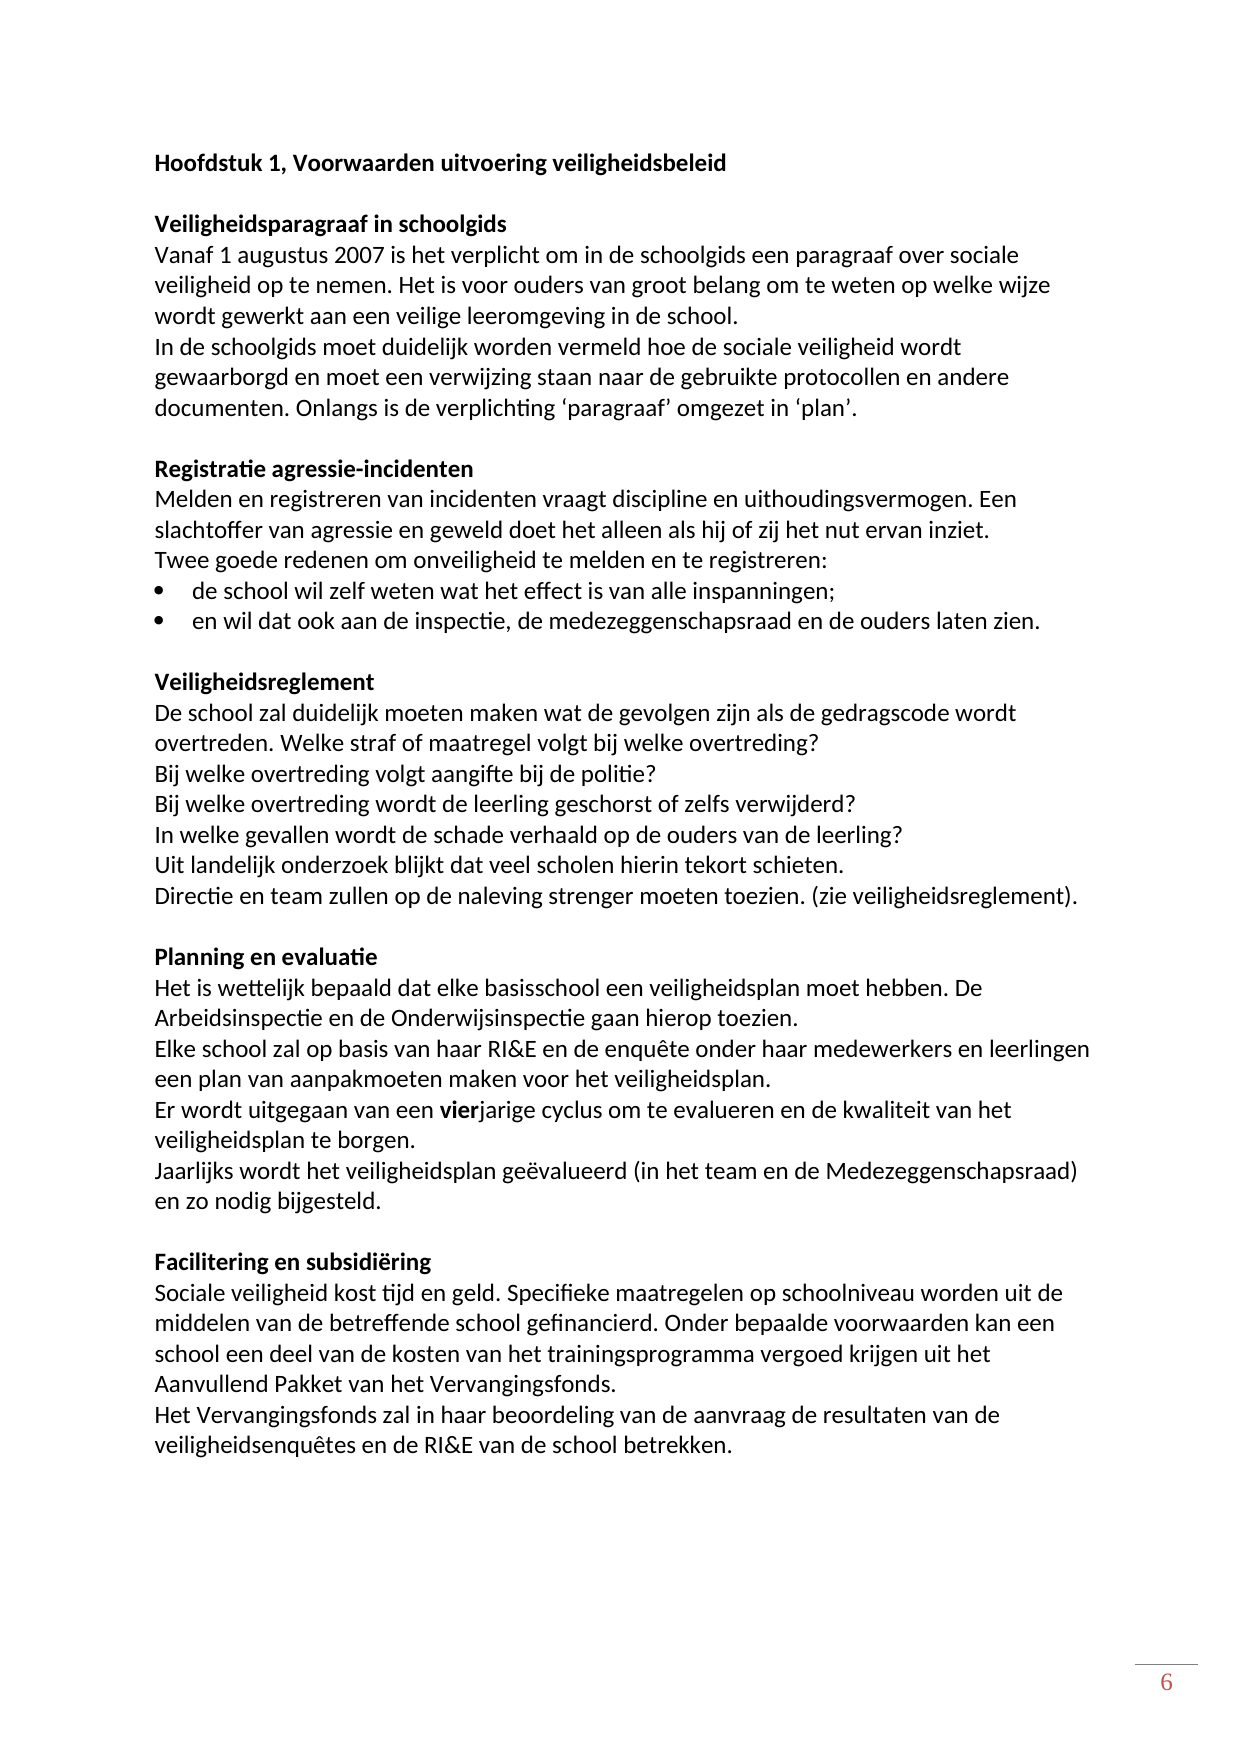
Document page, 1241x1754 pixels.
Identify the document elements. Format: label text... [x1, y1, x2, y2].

text Registratie agressie-incidenten [154, 453, 1093, 483]
list de school wil zelf weten wat het effect is van alle inspanningen; [154, 575, 1093, 605]
text Hoofdstuk 1, Voorwaarden uitvoering veiligheidsbeleid [154, 148, 1093, 178]
text Facilitering en subsidiëring [154, 1246, 1093, 1277]
text Jaarlijks wordt het veiligheidsplan geëvalueerd (in het team en de Medezeggenschapsraad) en zo nodig bijgesteld. [154, 1155, 1093, 1216]
text Veiligheidsreglement [154, 666, 1093, 697]
text Sociale veiligheid kost tijd en geld. Specifieke maatregelen op schoolniveau worden uit de middelen van de betreffende school gefinancierd. Onder bepaalde voorwaarden kan een school een deel van de kosten van het trainingsprogramma vergoed krijgen uit het Aanvullend Pakket van het Vervangingsfonds. [154, 1277, 1093, 1399]
text Veiligheidsparagraaf in schoolgids [154, 209, 1093, 239]
text Vanaf 1 augustus 2007 is het verplicht om in de schoolgids een paragraaf over sociale veiligheid op te nemen. Het is voor ouders van groot belang om te weten op welke wijze wordt gewerkt aan een veilige leeromgeving in de school. [154, 239, 1093, 331]
text Melden en registreren van incidenten vraagt discipline en uithoudingsvermogen. Een slachtoffer van agressie en geweld doet het alleen als hij of zij het nut ervan inziet. Twee goede redenen om onveiligheid te melden en te registreren: [154, 483, 1093, 575]
text Het Vervangingsfonds zal in haar beoordeling van de aanvraag de resultaten van de veiligheidsenquêtes en de RI&E van de school betrekken. [154, 1399, 1093, 1460]
text Het is wettelijk bepaald dat elke basisschool een veiligheidsplan moet hebben. De Arbeidsinspectie en de Onderwijsinspectie gaan hierop toezien. Elke school zal op basis van haar RI&E en de enquête onder haar medewerkers en leerlingen een plan van aanpakmoeten maken voor het veiligheidsplan. [154, 972, 1093, 1094]
text Er wordt uitgegaan van een vierjarige cyclus om te evalueren en de kwaliteit van het veiligheidsplan te borgen. [154, 1094, 1093, 1155]
text De school zal duidelijk moeten maken wat de gevolgen zijn als de gedragscode wordt overtreden. Welke straf of maatregel volgt bij welke overtreding? Bij welke overtreding volgt aangifte bij de politie? [154, 697, 1093, 788]
text Bij welke overtreding wordt de leerling geschorst of zelfs verwijderd? In welke gevallen wordt de schade verhaald op de ouders van de leerling? Uit landelijk onderzoek blijkt dat veel scholen hierin tekort schieten. Directie en team zullen op de naleving strenger moeten toezien. (zie veiligheidsreglement). [154, 788, 1093, 911]
list en wil dat ook aan de inspectie, de medezeggenschapsraad en de ouders laten zien. [154, 605, 1093, 636]
text In de schoolgids moet duidelijk worden vermeld hoe de sociale veiligheid wordt gewaarborgd en moet een verwijzing staan naar de gebruikte protocollen en andere documenten. Onlangs is de verplichting ‘paragraaf’ omgezet in ‘plan’. [154, 331, 1093, 422]
text Planning en evaluatie [154, 941, 1093, 972]
